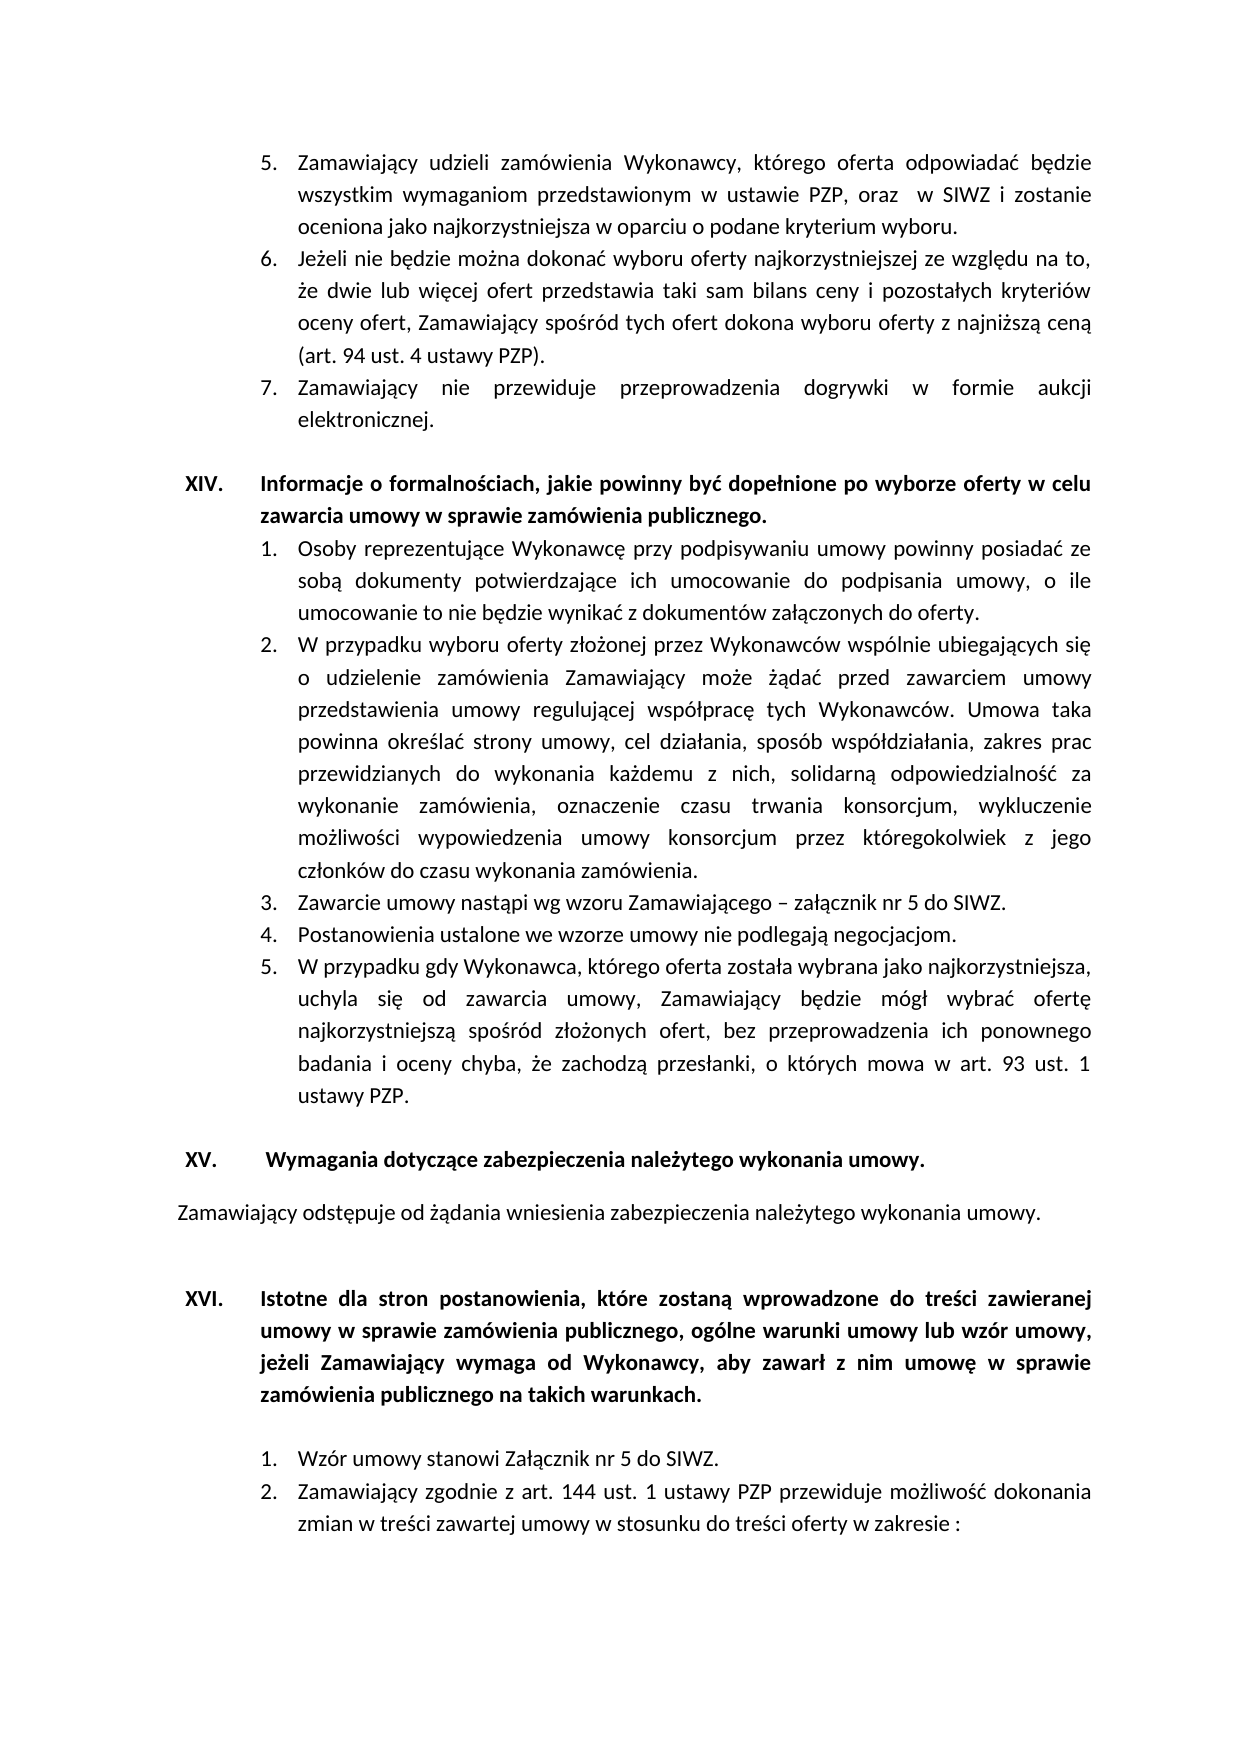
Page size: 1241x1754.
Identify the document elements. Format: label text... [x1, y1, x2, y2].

list Jeżeli nie będzie można dokonać wyboru oferty najkorzystniejszej ze względu na to, że dwie lub więcej ofert przedstawia taki sam bilans ceny i pozostałych kryteriów oceny ofert, Zamawiający spośród tych ofert dokona wyboru oferty z najniższą ceną (art. 94 ust. 4 ustawy PZP). [260, 244, 1093, 369]
list Zawarcie umowy nastąpi wg wzoru Zamawiającego – załącznik nr 5 do SIWZ. [260, 888, 1093, 916]
list Wymagania dotyczące zabezpieczenia należytego wykonania umowy. [185, 1145, 1093, 1173]
list W przypadku gdy Wykonawca, którego oferta została wybrana jako najkorzystniejsza, uchyla się od zawarcia umowy, Zamawiający będzie mógł wybrać ofertę najkorzystniejszą spośród złożonych ofert, bez przeprowadzenia ich ponownego badania i oceny chyba, że zachodzą przesłanki, o których mowa w art. 93 ust. 1 ustawy PZP. [260, 952, 1093, 1109]
list Informacje o formalnościach, jakie powinny być dopełnione po wyborze oferty w celu zawarcia umowy w sprawie zamówienia publicznego. [185, 469, 1093, 530]
text Zamawiający odstępuje od żądania wniesienia zabezpieczenia należytego wykonania umowy. [177, 1198, 1093, 1226]
list Zamawiający zgodnie z art. 144 ust. 1 ustawy PZP przewiduje możliwość dokonania zmian w treści zawartej umowy w stosunku do treści oferty w zakresie : [260, 1477, 1093, 1537]
list Zamawiający nie przewiduje przeprowadzenia dogrywki w formie aukcji elektronicznej. [260, 373, 1093, 433]
list Wzór umowy stanowi Załącznik nr 5 do SIWZ. [260, 1444, 1093, 1473]
list Osoby reprezentujące Wykonawcę przy podpisywaniu umowy powinny posiadać ze sobą dokumenty potwierdzające ich umocowanie do podpisania umowy, o ile umocowanie to nie będzie wynikać z dokumentów załączonych do oferty. [260, 534, 1093, 626]
list Postanowienia ustalone we wzorze umowy nie podlegają negocjacjom. [260, 920, 1093, 948]
list W przypadku wyboru oferty złożonej przez Wykonawców wspólnie ubiegających się o udzielenie zamówienia Zamawiający może żądać przed zawarciem umowy przedstawienia umowy regulującej współpracę tych Wykonawców. Umowa taka powinna określać strony umowy, cel działania, sposób współdziałania, zakres prac przewidzianych do wykonania każdemu z nich, solidarną odpowiedzialność za wykonanie zamówienia, oznaczenie czasu trwania konsorcjum, wykluczenie możliwości wypowiedzenia umowy konsorcjum przez któregokolwiek z jego członków do czasu wykonania zamówienia. [260, 630, 1093, 884]
list Zamawiający udzieli zamówienia Wykonawcy, którego oferta odpowiadać będzie wszystkim wymaganiom przedstawionym w ustawie PZP, oraz w SIWZ i zostanie oceniona jako najkorzystniejsza w oparciu o podane kryterium wyboru. [260, 148, 1093, 240]
list Istotne dla stron postanowienia, które zostaną wprowadzone do treści zawieranej umowy w sprawie zamówienia publicznego, ogólne warunki umowy lub wzór umowy, jeżeli Zamawiający wymaga od Wykonawcy, aby zawarł z nim umowę w sprawie zamówienia publicznego na takich warunkach. [185, 1284, 1093, 1408]
